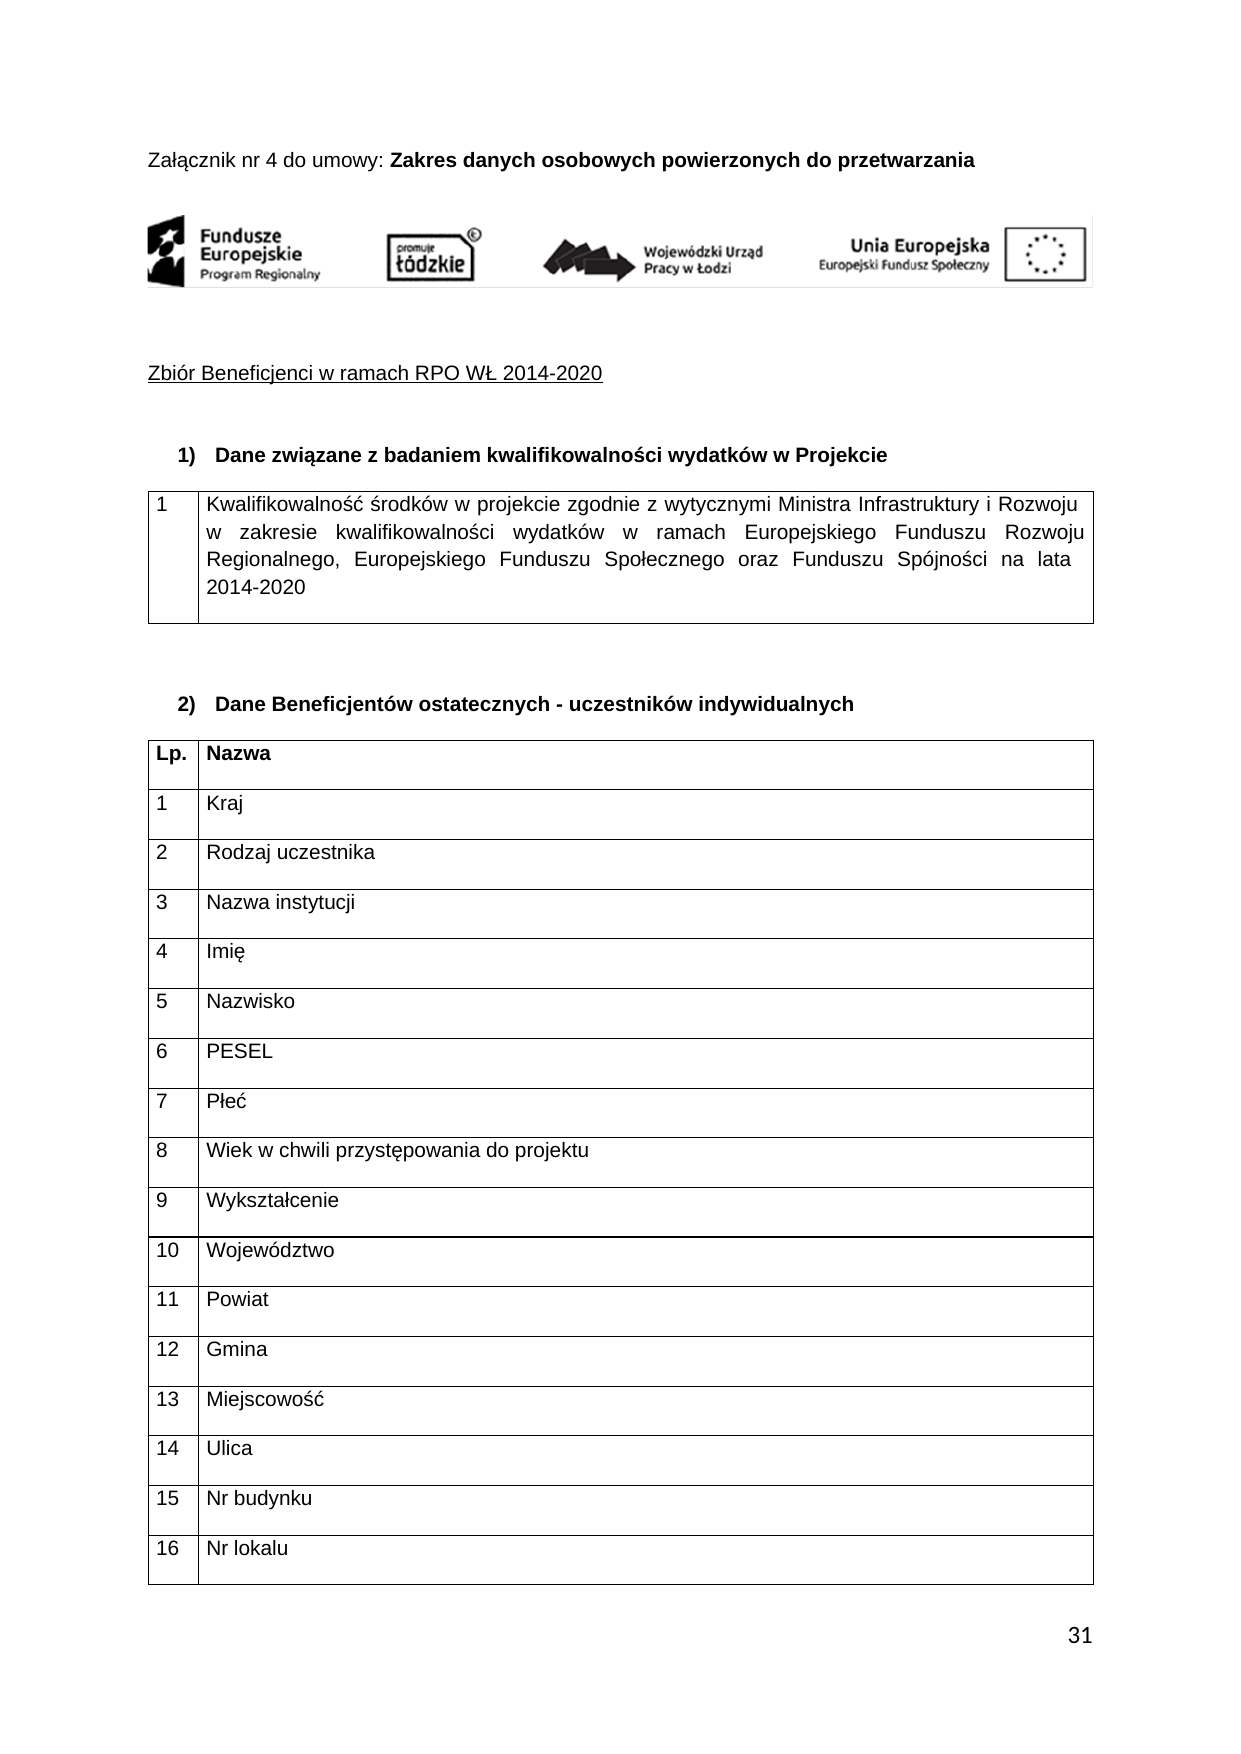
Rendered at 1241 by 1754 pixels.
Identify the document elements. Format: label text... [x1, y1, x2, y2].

table_cell Nazwisko [199, 989, 1093, 1038]
table_cell Gmina [199, 1337, 1093, 1386]
table_cell 4 [149, 939, 198, 988]
table_cell Miejscowość [199, 1387, 1093, 1435]
text Zbiór Beneficjenci w ramach RPO WŁ 2014-2020 [148, 361, 1092, 385]
table_cell Powiat [199, 1287, 1093, 1336]
table_cell Wykształcenie [199, 1188, 1093, 1236]
list Dane Beneficjentów ostatecznych - uczestników indywidualnych [177, 692, 1092, 716]
table_cell PESEL [199, 1039, 1093, 1087]
table_cell Nr lokalu [199, 1536, 1093, 1584]
table_cell Płeć [199, 1089, 1093, 1137]
table_cell 8 [149, 1138, 198, 1187]
table_cell Kraj [199, 790, 1093, 839]
table_cell 16 [149, 1536, 198, 1584]
text Załącznik nr 4 do umowy: Zakres danych osobowych powierzonych do przetwarzania [148, 148, 1092, 172]
table_cell 13 [149, 1387, 198, 1435]
table_cell Wiek w chwili przystępowania do projektu [199, 1138, 1093, 1187]
list Dane związane z badaniem kwalifikowalności wydatków w Projekcie [177, 443, 1092, 467]
table_cell 2 [149, 840, 198, 889]
table_cell 12 [149, 1337, 198, 1386]
table_cell 7 [149, 1089, 198, 1137]
table_header Nazwa [199, 741, 1093, 789]
table_header Lp. [149, 741, 198, 789]
table_cell 3 [149, 890, 198, 938]
table_header 1 [149, 492, 198, 623]
table_header Kwalifikowalność środków w projekcie zgodnie z wytycznymi Ministra Infrastruktury i Rozwoju w zakresie kwalifikowalności wydatków w ramach Europejskiego Funduszu Rozwoju Regionalnego, Europejskiego Funduszu Społecznego oraz Funduszu Spójności na lata 2014-2020 [199, 492, 1093, 623]
table_cell 14 [149, 1436, 198, 1485]
table_cell 15 [149, 1486, 198, 1534]
table_cell 10 [149, 1238, 198, 1286]
table_cell Imię [199, 939, 1093, 988]
table_cell 9 [149, 1188, 198, 1236]
table_cell 6 [149, 1039, 198, 1087]
table_cell Nr budynku [199, 1486, 1093, 1534]
picture [147, 215, 1093, 288]
table_cell Nazwa instytucji [199, 890, 1093, 938]
table_cell Ulica [199, 1436, 1093, 1485]
table_cell 5 [149, 989, 198, 1038]
table_cell 1 [149, 790, 198, 839]
table_cell Województwo [199, 1238, 1093, 1286]
table_cell 11 [149, 1287, 198, 1336]
table_cell Rodzaj uczestnika [199, 840, 1093, 889]
